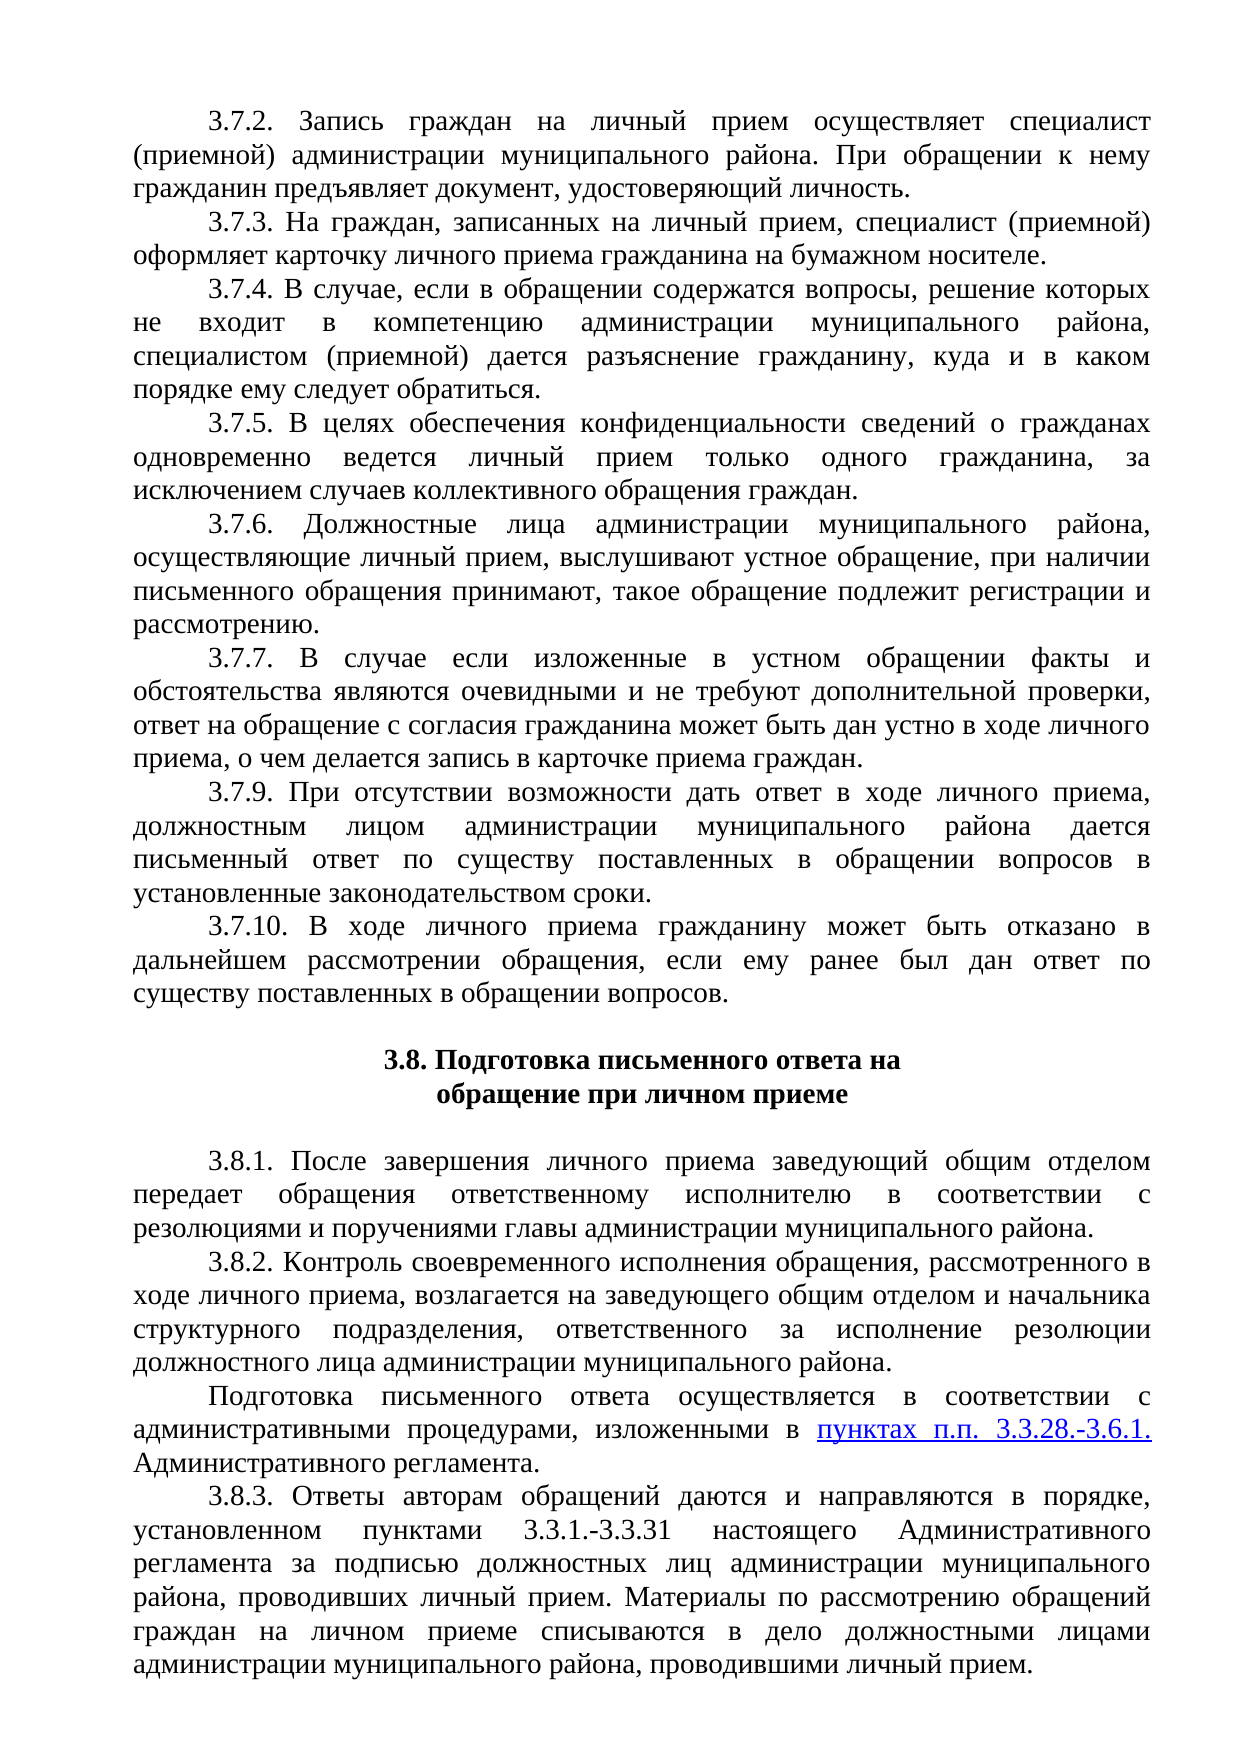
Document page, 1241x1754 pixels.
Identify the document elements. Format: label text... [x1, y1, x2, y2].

text 3.8. Подготовка письменного ответа на [133, 1042, 1152, 1076]
text Подготовка письменного ответа осуществляется в соответствии с административными процедурами, изложенными в пунктах п.п. 3.3.28.-3.6.1. Административного регламента. [133, 1378, 1152, 1478]
text обращение при личном приеме [133, 1076, 1152, 1109]
text 3.8.1. После завершения личного приема заведующий общим отделом передает обращения ответственному исполнителю в соответствии с резолюциями и поручениями главы администрации муниципального района. [133, 1143, 1152, 1244]
text 3.7.4. В случае, если в обращении содержатся вопросы, решение которых не входит в компетенцию администрации муниципального района, специалистом (приемной) дается разъяснение гражданину, куда и в каком порядке ему следует обратиться. [133, 271, 1152, 405]
text 3.8.2. Контроль своевременного исполнения обращения, рассмотренного в ходе личного приема, возлагается на заведующего общим отделом и начальника структурного подразделения, ответственного за исполнение резолюции должностного лица администрации муниципального района. [133, 1244, 1152, 1378]
text 3.7.10. В ходе личного приема гражданину может быть отказано в дальнейшем рассмотрении обращения, если ему ранее был дан ответ по существу поставленных в обращении вопросов. [133, 908, 1152, 1009]
text 3.7.6. Должностные лица администрации муниципального района, осуществляющие личный прием, выслушивают устное обращение, при наличии письменного обращения принимают, такое обращение подлежит регистрации и рассмотрению. [133, 506, 1152, 640]
text 3.7.7. В случае если изложенные в устном обращении факты и обстоятельства являются очевидными и не требуют дополнительной проверки, ответ на обращение с согласия гражданина может быть дан устно в ходе личного приема, о чем делается запись в карточке приема граждан. [133, 640, 1152, 774]
text 3.7.9. При отсутствии возможности дать ответ в ходе личного приема, должностным лицом администрации муниципального района дается письменный ответ по существу поставленных в обращении вопросов в установленные законодательством сроки. [133, 774, 1152, 908]
text 3.8.3. Ответы авторам обращений даются и направляются в порядке, установленном пунктами 3.3.1.-3.3.31 настоящего Административного регламента за подписью должностных лиц администрации муниципального района, проводивших личный прием. Материалы по рассмотрению обращений граждан на личном приеме списываются в дело должностными лицами администрации муниципального района, проводившими личный прием. [133, 1478, 1152, 1680]
text 3.7.3. На граждан, записанных на личный прием, специалист (приемной) оформляет карточку личного приема гражданина на бумажном носителе. [133, 204, 1152, 271]
text 3.7.5. В целях обеспечения конфиденциальности сведений о гражданах одновременно ведется личный прием только одного гражданина, за исключением случаев коллективного обращения граждан. [133, 405, 1152, 506]
text 3.7.2. Запись граждан на личный прием осуществляет специалист (приемной) администрации муниципального района. При обращении к нему гражданин предъявляет документ, удостоверяющий личность. [133, 103, 1152, 204]
